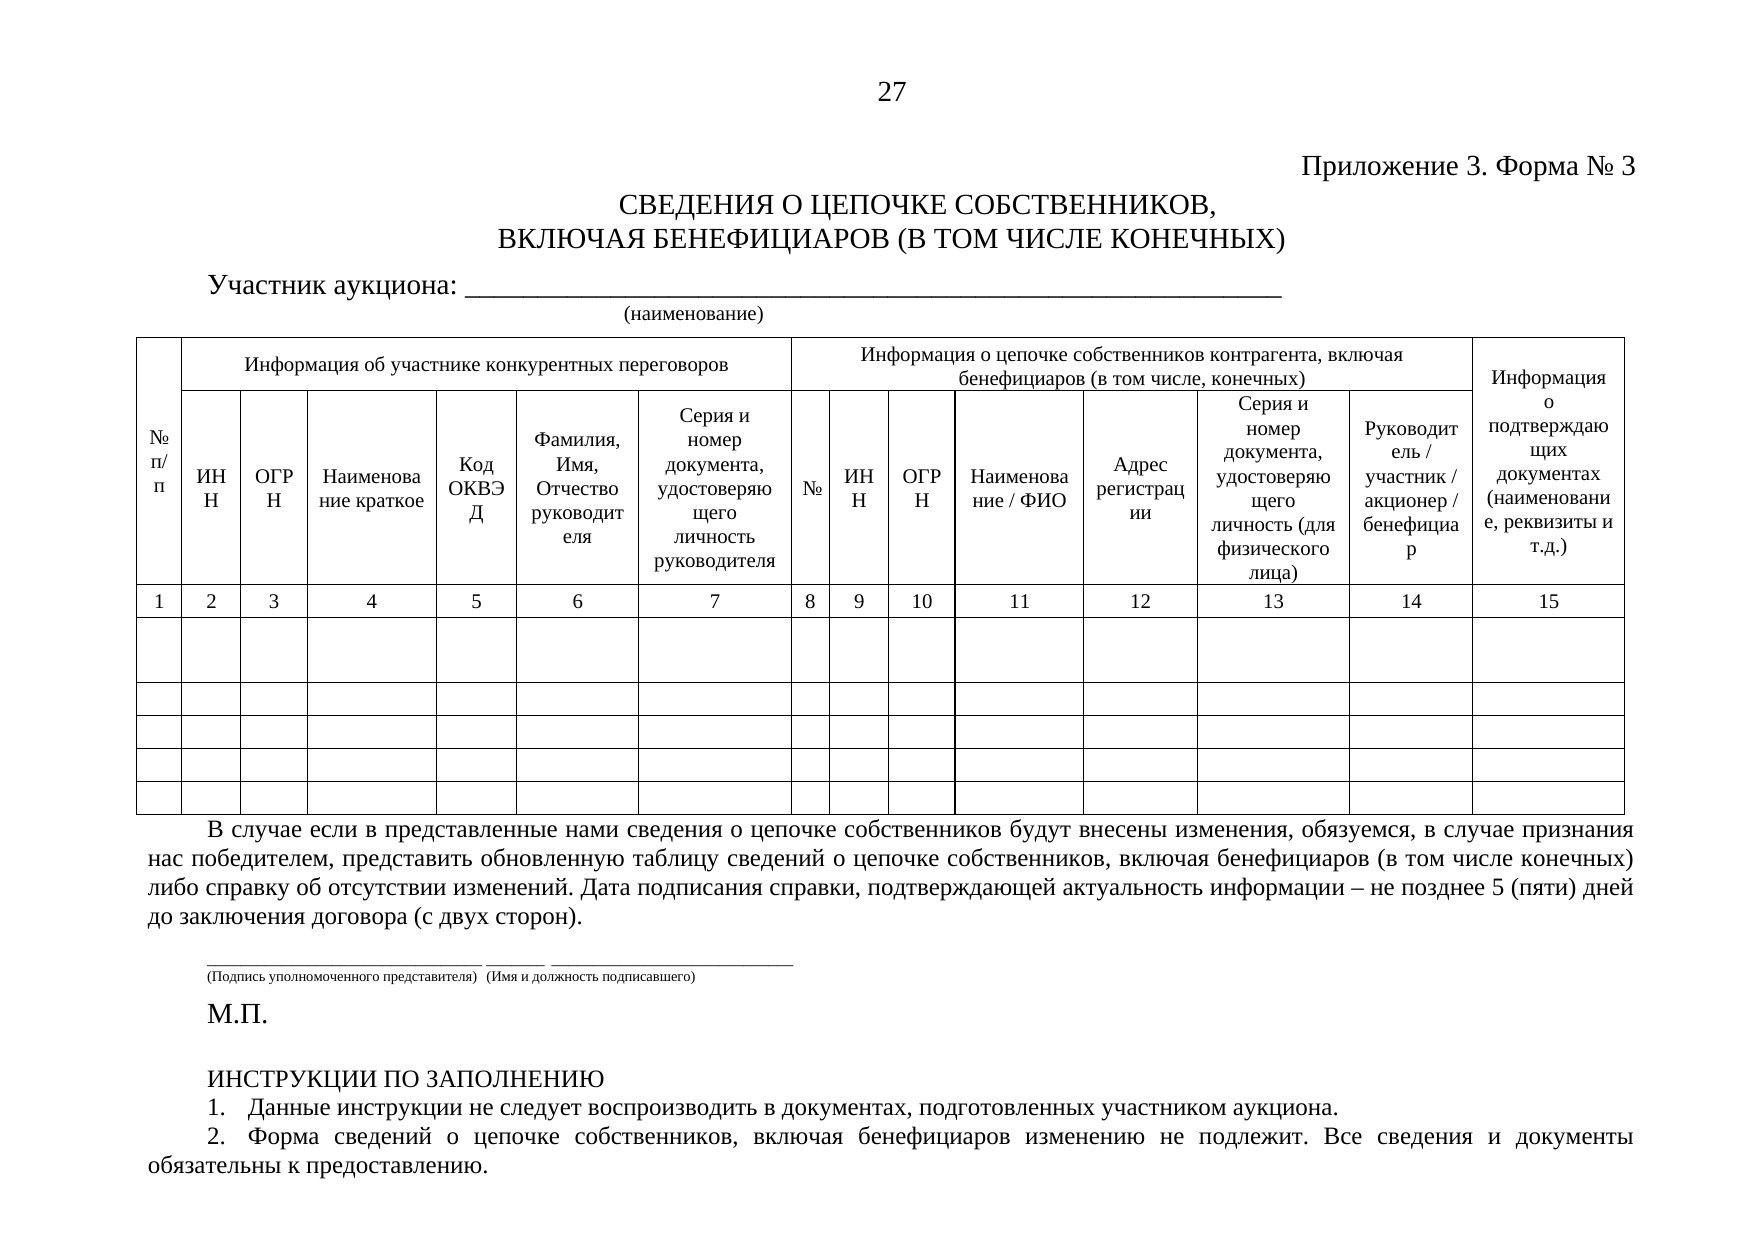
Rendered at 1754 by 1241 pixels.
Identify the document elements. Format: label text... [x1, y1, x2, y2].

table_cell [1350, 683, 1472, 715]
table_cell [792, 618, 829, 682]
table_cell 11 [956, 585, 1083, 617]
table_cell [1350, 716, 1472, 748]
table_cell [889, 749, 954, 781]
table_cell [137, 618, 181, 682]
table_cell [956, 716, 1083, 748]
table_cell [639, 749, 791, 781]
table_cell [792, 782, 829, 813]
table_cell [241, 782, 307, 813]
table_cell ИНН [830, 391, 888, 584]
table_cell [241, 749, 307, 781]
table_cell Серия и номер документа, удостоверяющего личность (для физического лица) [1198, 391, 1349, 584]
table_cell [137, 683, 181, 715]
table_cell [1198, 782, 1349, 813]
table_cell Серия и номер документа, удостоверяющего личность руководителя [639, 391, 791, 584]
table_cell 4 [308, 585, 436, 617]
table_cell [517, 782, 638, 813]
table_cell [639, 683, 791, 715]
text ИНСТРУКЦИИ ПО ЗАПОЛНЕНИЮ [148, 1064, 1636, 1092]
table_cell [792, 683, 829, 715]
table_cell [1473, 683, 1624, 715]
table_cell [830, 749, 888, 781]
list Данные инструкции не следует воспроизводить в документах, подготовленных участником аукциона. [148, 1092, 1636, 1121]
table_cell [889, 716, 954, 748]
table_cell [137, 749, 181, 781]
table_header Информация о цепочке собственников контрагента, включая бенефициаров (в том числе, конечных) [792, 338, 1472, 390]
table_cell 12 [1084, 585, 1197, 617]
text Сведения о цепочке собственников, включая бенефициаров (в том числе конечных) [148, 187, 1636, 254]
table_cell 7 [639, 585, 791, 617]
table_cell [1473, 618, 1624, 682]
table_cell [1198, 683, 1349, 715]
text _________________________________ _______ _____________________________ [148, 949, 1636, 968]
table_cell [1350, 618, 1472, 682]
table_header Информация о подтверждающих документах (наименование, реквизиты и т.д.) [1473, 338, 1624, 584]
table_cell [437, 782, 516, 813]
table_cell 5 [437, 585, 516, 617]
table_cell [889, 782, 954, 813]
table_cell [182, 749, 240, 781]
text М.П. [148, 997, 1636, 1030]
table_cell ОГРН [241, 391, 307, 584]
table_cell 8 [792, 585, 829, 617]
table_cell [308, 716, 436, 748]
table_cell [1198, 716, 1349, 748]
table_cell [308, 618, 436, 682]
table_cell [517, 716, 638, 748]
table_cell [1084, 716, 1197, 748]
table_cell [830, 683, 888, 715]
table_cell ИНН [182, 391, 240, 584]
table_cell [889, 618, 954, 682]
table_cell [137, 716, 181, 748]
text (Подпись уполномоченного представителя) (Имя и должность подписавшего) [148, 968, 1636, 997]
table_cell [889, 683, 954, 715]
table_cell ОГРН [889, 391, 954, 584]
table_cell [1084, 618, 1197, 682]
table_cell [517, 683, 638, 715]
table_cell [956, 782, 1083, 813]
table_cell [437, 749, 516, 781]
table_cell 13 [1198, 585, 1349, 617]
table_cell [1084, 782, 1197, 813]
table_cell [1350, 749, 1472, 781]
table_cell [137, 782, 181, 813]
table_cell [182, 618, 240, 682]
table_cell [792, 716, 829, 748]
table_cell [1350, 782, 1472, 813]
table_cell № [792, 391, 829, 584]
table_cell [1084, 749, 1197, 781]
table_cell Руководитель / участник / акционер / бенефициар [1350, 391, 1472, 584]
table_cell Наименование краткое [308, 391, 436, 584]
table_cell [437, 683, 516, 715]
table_cell [956, 618, 1083, 682]
table_cell Фамилия, Имя, Отчество руководителя [517, 391, 638, 584]
table_cell 6 [517, 585, 638, 617]
table_cell [792, 749, 829, 781]
table_cell 2 [182, 585, 240, 617]
text (наименование) [148, 301, 1636, 325]
table_cell [830, 618, 888, 682]
table_cell [1473, 749, 1624, 781]
table_cell [437, 716, 516, 748]
table_cell [517, 618, 638, 682]
table_cell [308, 782, 436, 813]
table_cell Код ОКВЭД [437, 391, 516, 584]
table_cell [639, 782, 791, 813]
table_cell Наименование / ФИО [956, 391, 1083, 584]
table_cell 14 [1350, 585, 1472, 617]
text Участник аукциона: ________________________________________________________ [148, 267, 1636, 301]
table_cell [308, 683, 436, 715]
table_cell [517, 749, 638, 781]
table_cell [1473, 782, 1624, 813]
list Форма сведений о цепочке собственников, включая бенефициаров изменению не подлежит. Все сведения и документы обязательны к предоставлению. [148, 1121, 1636, 1179]
table_cell 9 [830, 585, 888, 617]
table_cell [182, 683, 240, 715]
table_cell [639, 618, 791, 682]
table_cell [1084, 683, 1197, 715]
table_cell [241, 618, 307, 682]
table_cell [241, 683, 307, 715]
table_cell [1198, 749, 1349, 781]
table_cell [437, 618, 516, 682]
table_cell Адрес регистрации [1084, 391, 1197, 584]
table_cell [182, 782, 240, 813]
table_cell [241, 716, 307, 748]
table_cell [639, 716, 791, 748]
table_cell [830, 716, 888, 748]
table_cell 10 [889, 585, 954, 617]
table_cell [1473, 716, 1624, 748]
table_cell [830, 782, 888, 813]
table_header Информация об участнике конкурентных переговоров [182, 338, 791, 390]
text В случае если в представленные нами сведения о цепочке собственников будут внесены изменения, обязуемся, в случае признания нас победителем, представить обновленную таблицу сведений о цепочке собственников, включая бенефициаров (в том числе конечных) либо справку об отсутствии изменений. Дата подписания справки, подтверждающей актуальность информации – не позднее 5 (пяти) дней до заключения договора (с двух сторон). [148, 814, 1636, 929]
table_cell [956, 749, 1083, 781]
subtitle Приложение 3. Форма № 3 [148, 148, 1636, 181]
table_cell [182, 716, 240, 748]
table_header № п/п [137, 338, 181, 584]
table_cell [1198, 618, 1349, 682]
table_cell 1 [137, 585, 181, 617]
table_cell 3 [241, 585, 307, 617]
table_cell [956, 683, 1083, 715]
table_cell 15 [1473, 585, 1624, 617]
table_cell [308, 749, 436, 781]
